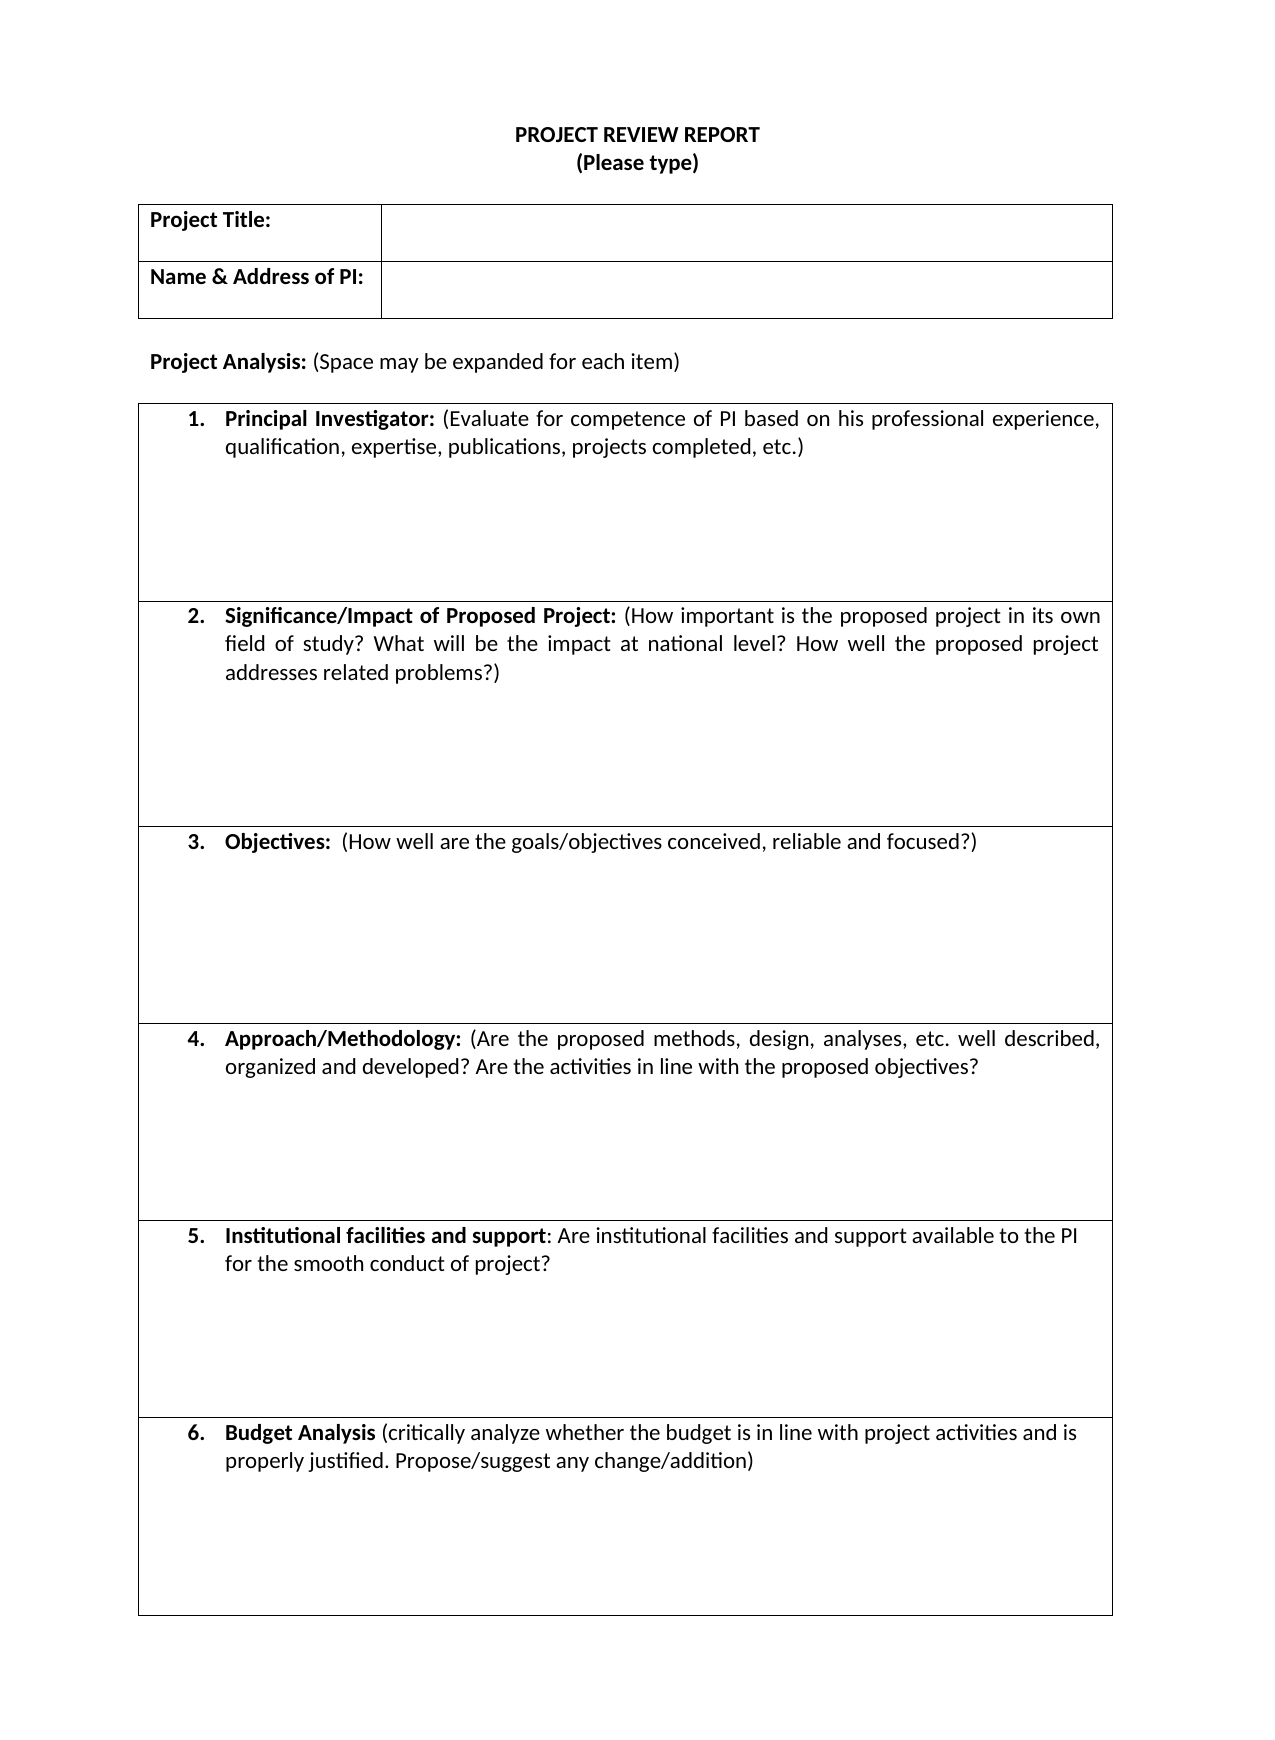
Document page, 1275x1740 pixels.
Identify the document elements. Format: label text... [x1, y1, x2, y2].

table_cell [382, 262, 1112, 318]
table_cell Significance/Impact of Proposed Project: (How important is the proposed project in its own field of study? What will be the impact at national level? How well the proposed project addresses related problems?) [139, 602, 1112, 826]
text Project Analysis: (Space may be expanded for each item) [150, 347, 1125, 375]
table_cell Budget Analysis (critically analyze whether the budget is in line with project activities and is properly justified. Propose/suggest any change/addition) [139, 1418, 1112, 1614]
table_cell Institutional facilities and support: Are institutional facilities and support available to the PI for the smooth conduct of project? [139, 1221, 1112, 1417]
table_cell Name & Address of PI: [139, 262, 381, 318]
table_header [382, 205, 1112, 261]
table_header Project Title: [139, 205, 381, 261]
text PROJECT REVIEW REPORT [150, 120, 1125, 148]
table_cell Approach/Methodology: (Are the proposed methods, design, analyses, etc. well described, organized and developed? Are the activities in line with the proposed objectives? [139, 1024, 1112, 1220]
text (Please type) [150, 148, 1125, 176]
table_cell Objectives: (How well are the goals/objectives conceived, reliable and focused?) [139, 827, 1112, 1023]
table_header Principal Investigator: (Evaluate for competence of PI based on his professional experience, qualification, expertise, publications, projects completed, etc.) [139, 404, 1112, 601]
